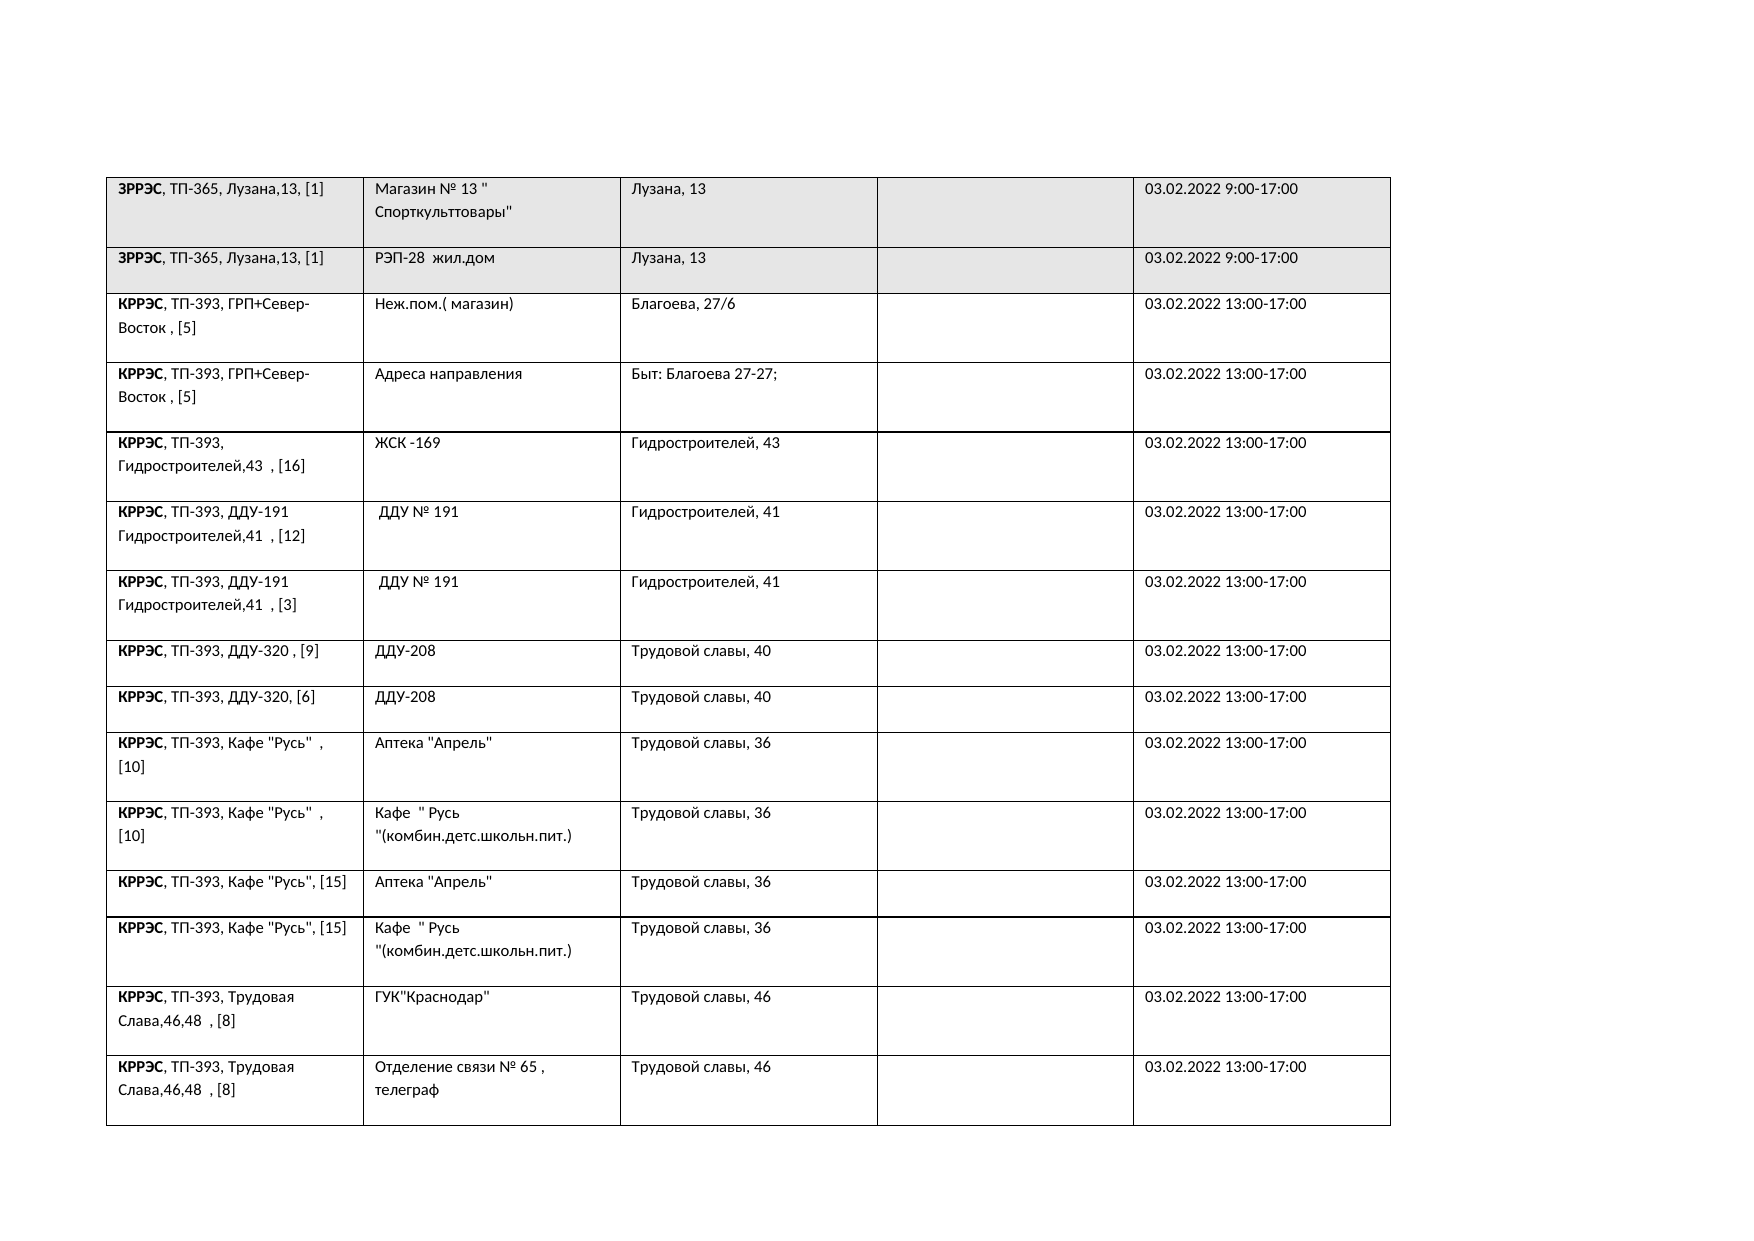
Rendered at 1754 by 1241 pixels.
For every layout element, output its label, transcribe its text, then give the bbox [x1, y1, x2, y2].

table_cell 03.02.2022 13:00-17:00 [1134, 733, 1390, 801]
table_cell КРРЭС, ТП-393, Гидростроителей,43 , [16] [107, 433, 363, 501]
table_cell Трудовой славы, 36 [621, 802, 877, 870]
table_cell КРРЭС, ТП-393, Кафе "Русь", [15] [107, 871, 363, 916]
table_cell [107, 987, 363, 1055]
table_cell [878, 294, 1133, 362]
table_cell Трудовой славы, 46 [621, 987, 877, 1055]
table_cell КРРЭС, ТП-393, Кафе "Русь" , [10] [107, 802, 363, 870]
table_cell 03.02.2022 13:00-17:00 [1134, 502, 1390, 570]
table_cell [878, 687, 1133, 732]
table_cell 03.02.2022 13:00-17:00 [1134, 871, 1390, 916]
table_cell [878, 248, 1133, 293]
table_cell 03.02.2022 13:00-17:00 [1134, 987, 1390, 1055]
table_cell КРРЭС, ТП-393, ДДУ-320 , [9] [107, 641, 363, 686]
table_cell Гидростроителей, 41 [621, 502, 877, 570]
table_cell 03.02.2022 13:00-17:00 [1134, 294, 1390, 362]
table_cell Трудовой славы, 40 [621, 641, 877, 686]
table_cell ДДУ-208 [364, 687, 620, 732]
table_cell 03.02.2022 13:00-17:00 [1134, 918, 1390, 986]
table_cell Аптека "Апрель" [364, 733, 620, 801]
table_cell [107, 1056, 363, 1124]
table_cell Аптека "Апрель" [364, 871, 620, 916]
table_cell ДДУ-208 [364, 641, 620, 686]
table_cell [878, 502, 1133, 570]
table_cell Быт: Благоева 27-27; [621, 363, 877, 431]
table_cell Лузана, 13 [621, 178, 877, 247]
table_cell [878, 802, 1133, 870]
table_cell Кафе " Русь "(комбин.детс.школьн.пит.) [364, 802, 620, 870]
table_cell [878, 363, 1133, 431]
table_cell КРРЭС, ТП-393, ДДУ-320, [6] [107, 687, 363, 732]
table_cell ДДУ № 191 [364, 571, 620, 639]
table_cell Гидростроителей, 43 [621, 433, 877, 501]
table_cell 03.02.2022 13:00-17:00 [1134, 571, 1390, 639]
table_cell 03.02.2022 13:00-17:00 [1134, 433, 1390, 501]
table_cell [878, 571, 1133, 639]
table_cell [878, 871, 1133, 916]
table_cell Лузана, 13 [621, 248, 877, 293]
table_cell Трудовой славы, 36 [621, 918, 877, 986]
table_cell ЗРРЭС, ТП-365, Лузана,13, [1] [107, 178, 363, 247]
table_cell Трудовой славы, 40 [621, 687, 877, 732]
table_cell КРРЭС, ТП-393, ГРП+Север-Восток , [5] [107, 294, 363, 362]
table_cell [1134, 1056, 1390, 1124]
table_cell КРРЭС, ТП-393, ДДУ-191 Гидростроителей,41 , [12] [107, 502, 363, 570]
table_cell [878, 918, 1133, 986]
table_cell КРРЭС, ТП-393, ГРП+Север-Восток , [5] [107, 363, 363, 431]
table_cell Кафе " Русь "(комбин.детс.школьн.пит.) [364, 918, 620, 986]
table_cell 03.02.2022 13:00-17:00 [1134, 363, 1390, 431]
table_cell Благоева, 27/6 [621, 294, 877, 362]
table_cell Отделение связи № 65 , телеграф [364, 1056, 620, 1124]
table_cell КРРЭС, ТП-393, ДДУ-191 Гидростроителей,41 , [3] [107, 571, 363, 639]
table_cell 03.02.2022 13:00-17:00 [1134, 641, 1390, 686]
table_cell ГУК"Краснодар" [364, 987, 620, 1055]
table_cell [1134, 178, 1390, 247]
table_cell ЗРРЭС, ТП-365, Лузана,13, [1] [107, 248, 363, 293]
table_cell Гидростроителей, 41 [621, 571, 877, 639]
table_cell [878, 987, 1133, 1055]
table_cell [878, 641, 1133, 686]
table_cell КРРЭС, ТП-393, Кафе "Русь", [15] [107, 918, 363, 986]
table_cell Неж.пом.( магазин) [364, 294, 620, 362]
table_cell Трудовой славы, 36 [621, 871, 877, 916]
table_cell ЖСК -169 [364, 433, 620, 501]
table_cell [878, 733, 1133, 801]
table_cell КРРЭС, ТП-393, Кафе "Русь" , [10] [107, 733, 363, 801]
table_cell Трудовой славы, 36 [621, 733, 877, 801]
table_cell 03.02.2022 13:00-17:00 [1134, 802, 1390, 870]
table_cell 03.02.2022 9:00-17:00 [1134, 248, 1390, 293]
table_cell [878, 1056, 1133, 1124]
table_cell Адреса направления [364, 363, 620, 431]
table_cell ДДУ № 191 [364, 502, 620, 570]
table_cell [878, 178, 1133, 247]
table_cell РЭП-28 жил.дом [364, 248, 620, 293]
table_cell 03.02.2022 13:00-17:00 [1134, 687, 1390, 732]
table_cell Магазин № 13 " Спорткульттовары" [364, 178, 620, 247]
table_cell [878, 433, 1133, 501]
table_cell Трудовой славы, 46 [621, 1056, 877, 1124]
